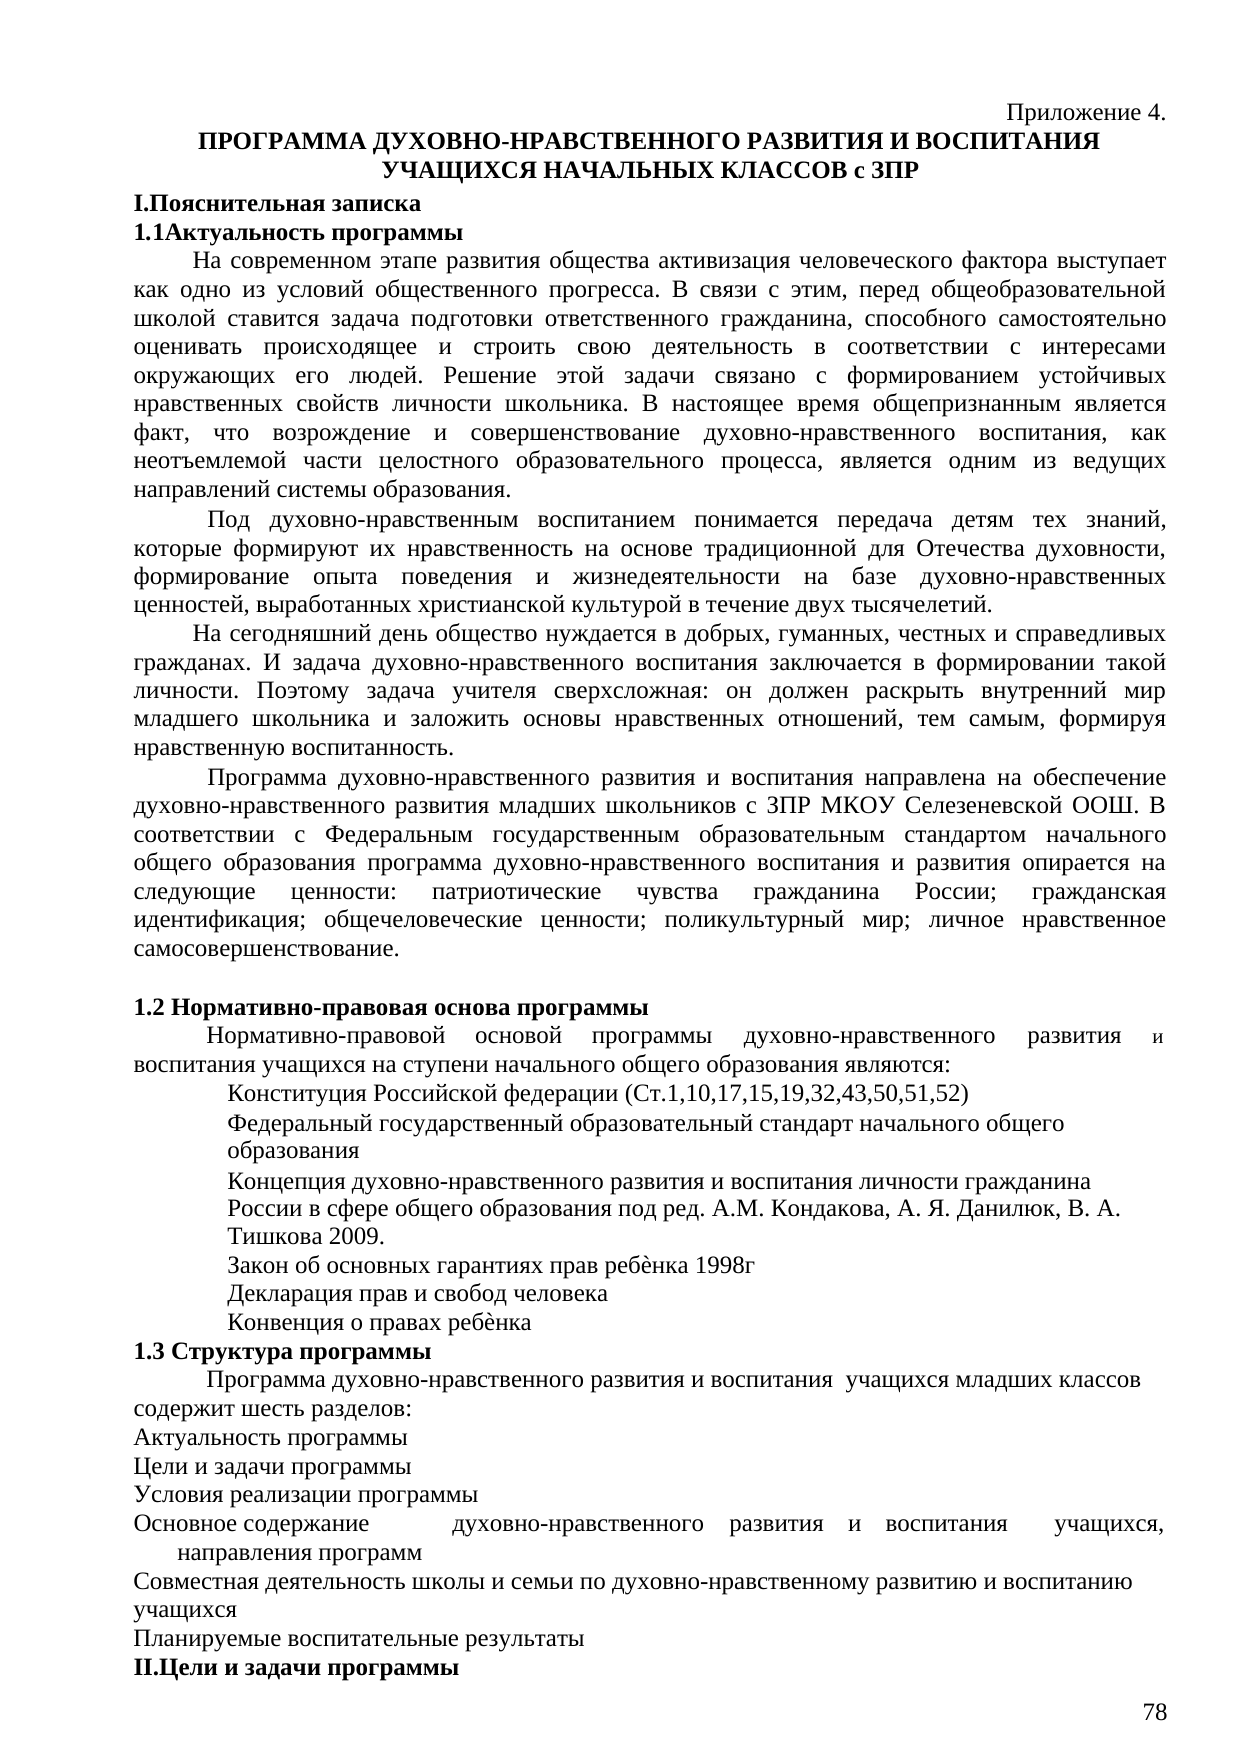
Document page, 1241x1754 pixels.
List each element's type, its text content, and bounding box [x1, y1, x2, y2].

text Основное содержание духовно-нравственного развития и воспитания учащихся, [133, 1508, 1167, 1537]
text Программа духовно-нравственного развития и воспитания направлена на обеспечение духовно-нравственного развития младших школьников с ЗПР МКОУ Селезеневской ООШ. В соответствии с Федеральным государственным образовательным стандартом начального общего образования программа духовно-нравственного воспитания и развития опирается на следующие ценности: патриотические чувства гражданина России; гражданская идентификация; общечеловеческие ценности; поликультурный мир; личное нравственное самосовершенствование. [133, 762, 1167, 962]
text 1.1Актуальность программы [133, 217, 1167, 245]
text УЧАЩИХСЯ НАЧАЛЬНЫХ КЛАССОВ с ЗПР [381, 155, 1167, 183]
text Приложение 4. [1006, 73, 1167, 126]
text направления программ [177, 1537, 1167, 1566]
list Федеральный государственный образовательный стандарт начального общего образования [209, 1110, 1065, 1164]
text содержит шесть разделов: [133, 1393, 1167, 1422]
list Закон об основных гарантиях прав ребѐнка 1998г [209, 1250, 1167, 1279]
text Планируемые воспитательные результаты [133, 1623, 1167, 1652]
text Цели и задачи программы [133, 1451, 1167, 1479]
text ПРОГРАММА ДУХОВНО-НРАВСТВЕННОГО РАЗВИТИЯ И ВОСПИТАНИЯ [198, 126, 1167, 155]
text На сегодняшний день общество нуждается в добрых, гуманных, честных и справедливых гражданах. И задача духовно-нравственного воспитания заключается в формировании такой личности. Поэтому задача учителя сверхсложная: он должен раскрыть внутренний мир младшего школьника и заложить основы нравственных отношений, тем самым, формируя нравственную воспитанность. [133, 619, 1167, 760]
text 1.2 Нормативно-правовая основа программы [133, 992, 1167, 1020]
text воспитания учащихся на ступени начального общего образования являются: [133, 1049, 1167, 1078]
text Совместная деятельность школы и семьи по духовно-нравственному развитию и воспитанию учащихся [133, 1566, 1167, 1623]
text 1.3 Структура программы [133, 1336, 1167, 1364]
text Под духовно-нравственным воспитанием понимается передача детям тех знаний, которые формируют их нравственность на основе традиционной для Отечества духовности, формирование опыта поведения и жизнедеятельности на базе духовно-нравственных ценностей, выработанных христианской культурой в течение двух тысячелетий. [133, 505, 1167, 618]
text Актуальность программы [133, 1422, 1167, 1451]
text Программа духовно-нравственного развития и воспитания учащихся младших классов [206, 1364, 1167, 1393]
text Нормативно-правовой основой программы духовно-нравственного развития и [206, 1020, 1167, 1049]
list Конституция Российской федерации (Ст.1,10,17,15,19,32,43,50,51,52) [209, 1078, 1167, 1107]
list Конвенция о правах ребѐнка [209, 1307, 1167, 1336]
list Декларация прав и свобод человека [209, 1279, 1167, 1307]
text Условия реализации программы [133, 1479, 1167, 1508]
text I.Пояснительная записка [133, 188, 1167, 217]
text Концепция духовно-нравственного развития и воспитания личности гражданина России в сфере общего образования под ред. А.М. Кондакова, А. Я. Данилюк, В. А. Тишкова 2009. [227, 1167, 1167, 1250]
text На современном этапе развития общества активизация человеческого фактора выступает как одно из условий общественного прогресса. В связи с этим, перед общеобразовательной школой ставится задача подготовки ответственного гражданина, способного самостоятельно оценивать происходящее и строить свою деятельность в соответствии с интересами окружающих его людей. Решение этой задачи связано с формированием устойчивых нравственных свойств личности школьника. В настоящее время общепризнанным является факт, что возрождение и совершенствование духовно-нравственного воспитания, как неотъемлемой части целостного образовательного процесса, является одним из ведущих направлений системы образования. [133, 246, 1167, 503]
text II.Цели и задачи программы [133, 1652, 1167, 1681]
